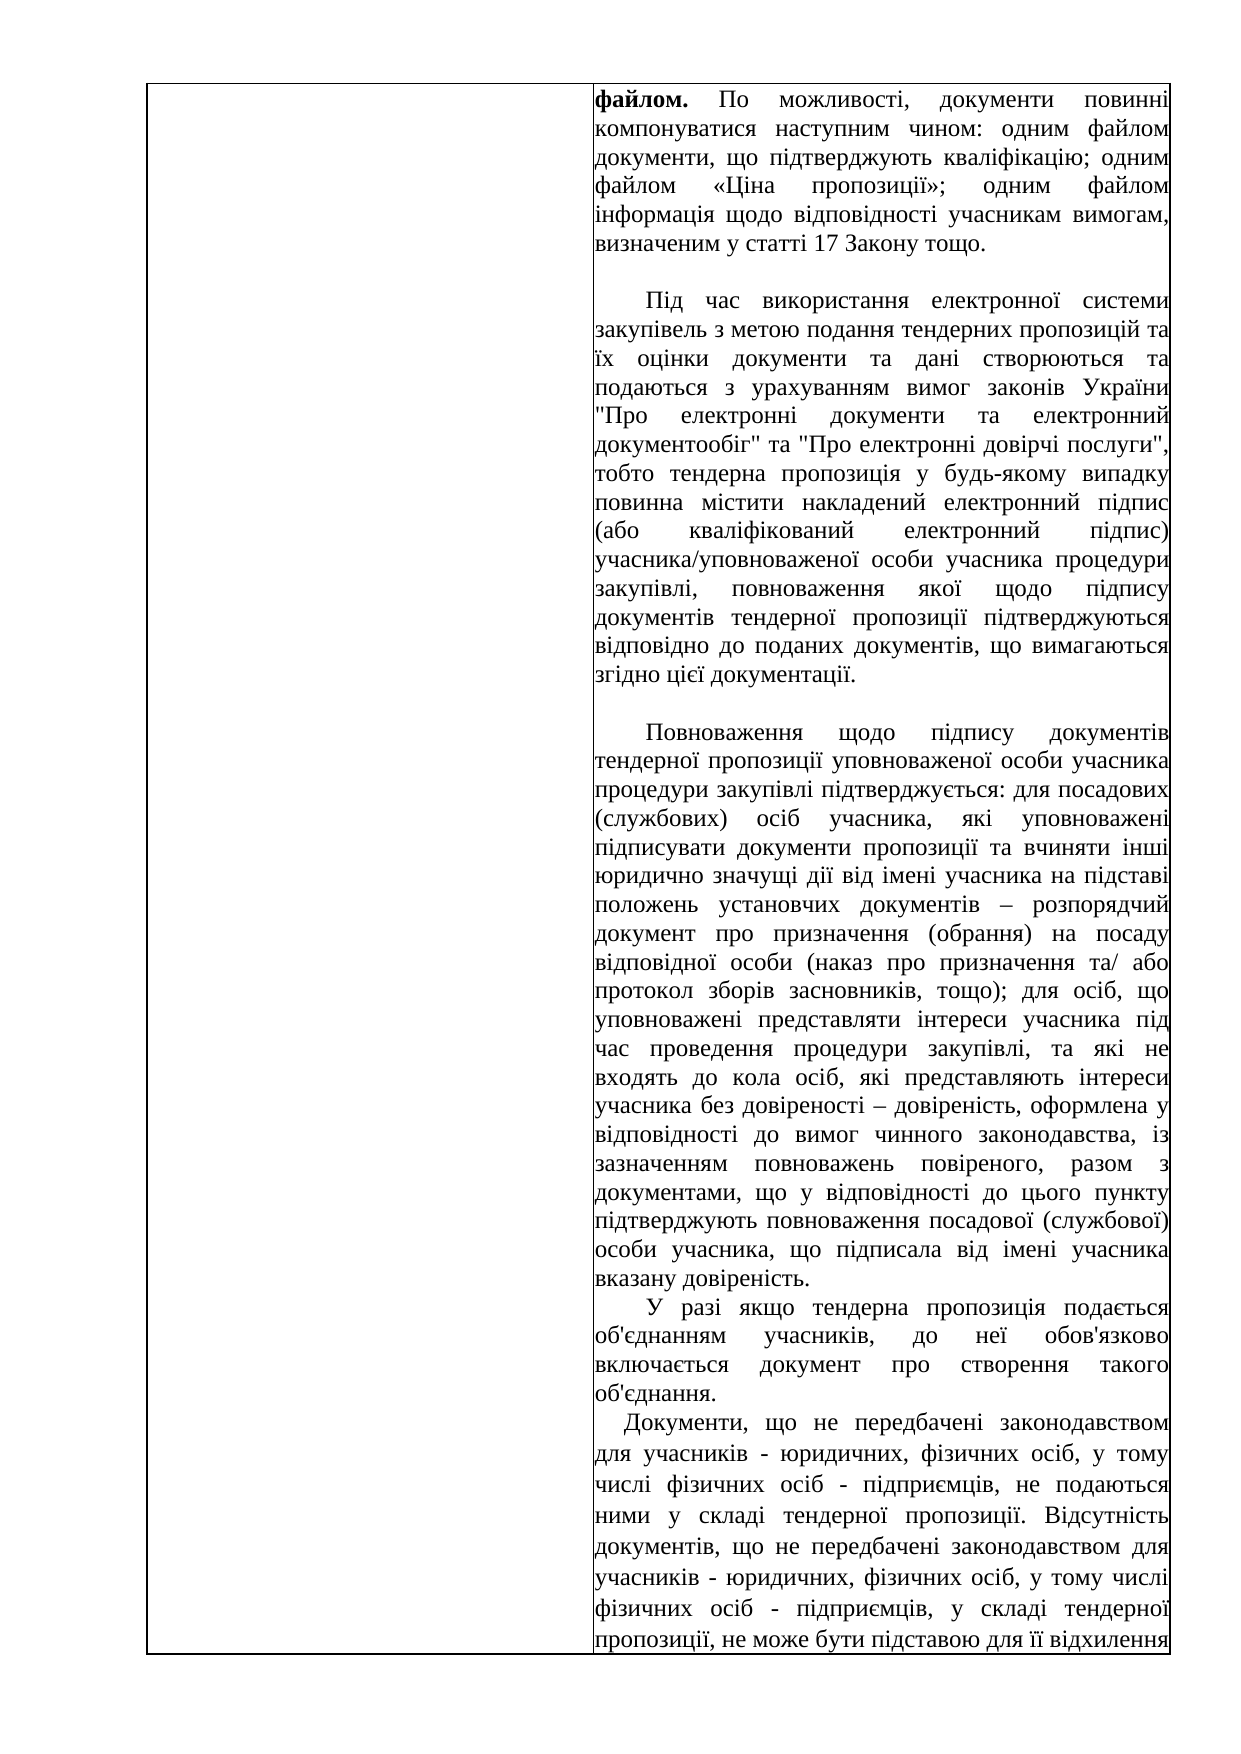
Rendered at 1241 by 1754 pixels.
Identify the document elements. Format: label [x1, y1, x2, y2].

table_cell [148, 84, 593, 1653]
table_cell [594, 84, 1169, 1653]
